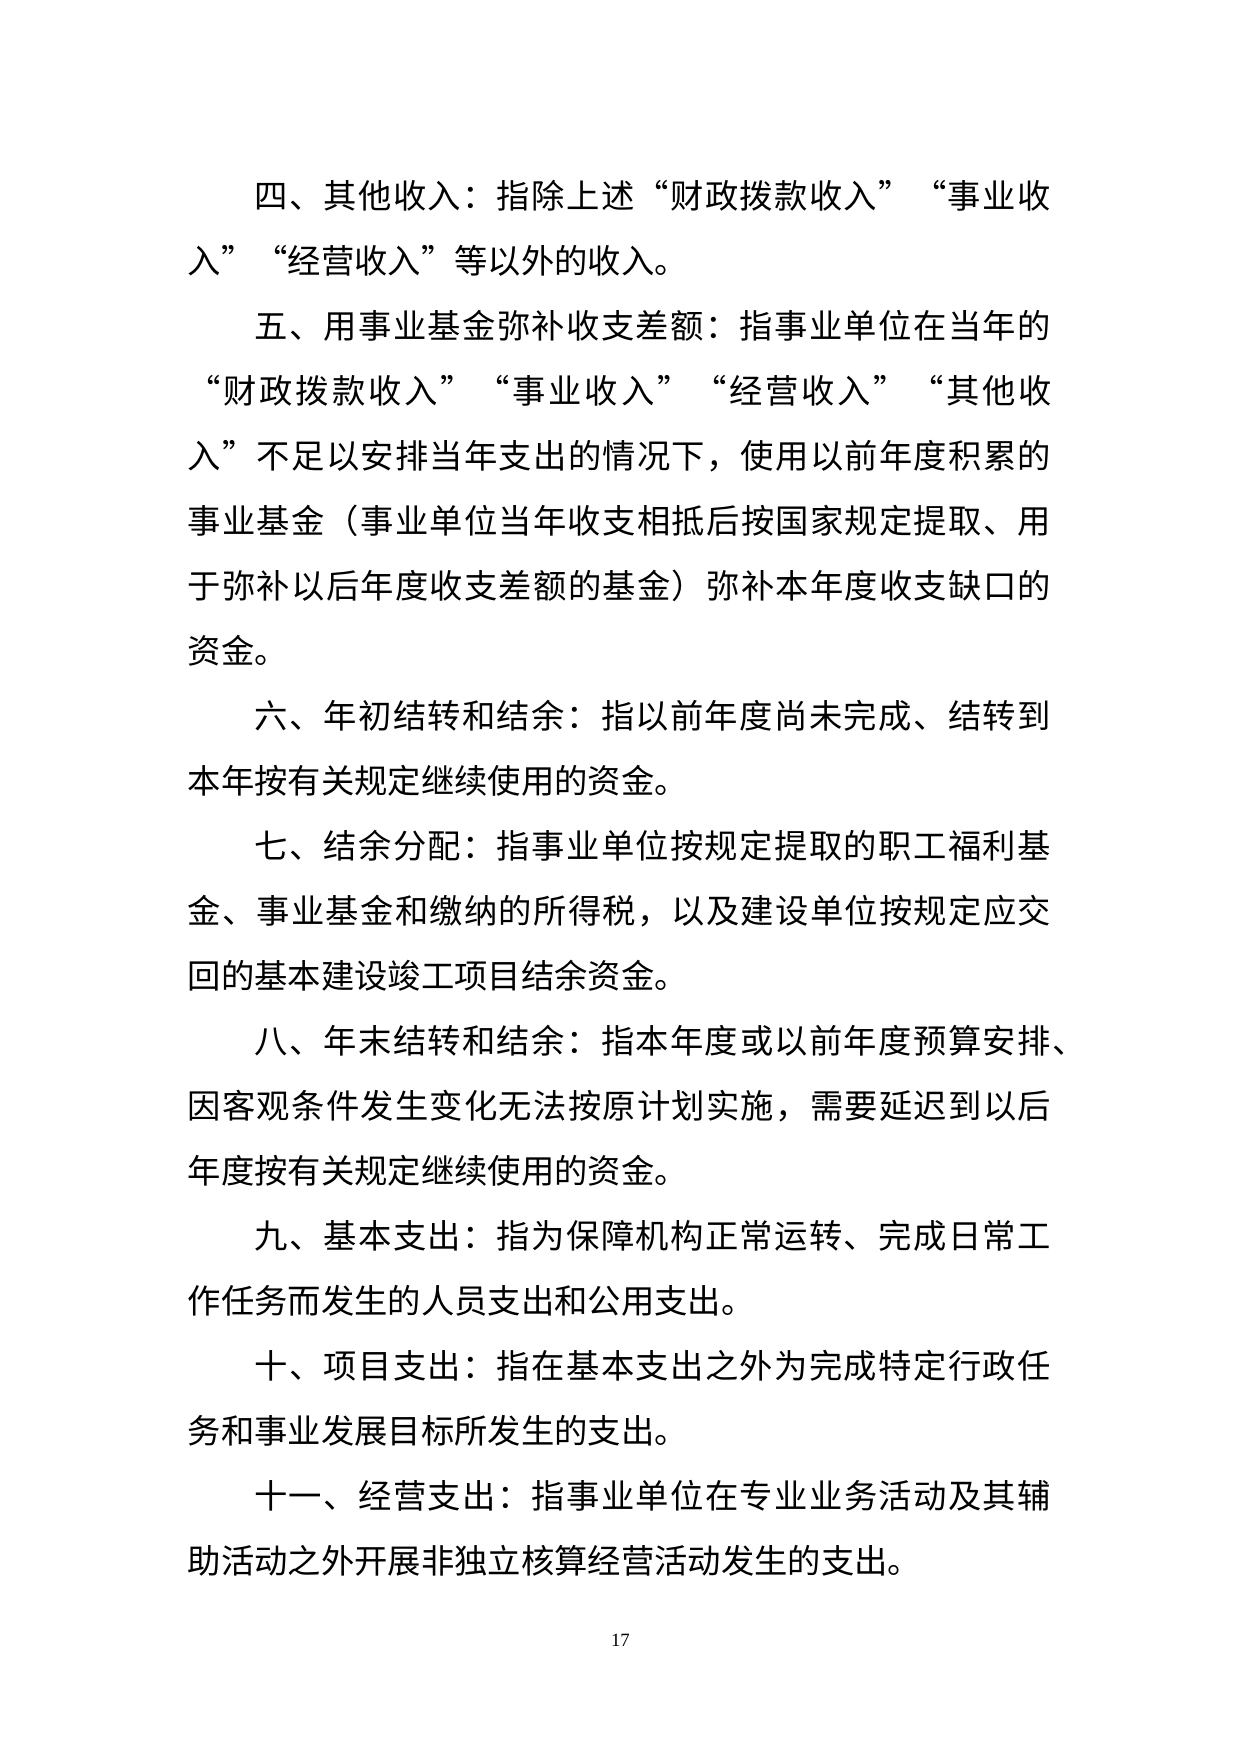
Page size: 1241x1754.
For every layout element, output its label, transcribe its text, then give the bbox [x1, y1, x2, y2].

text 八、年末结转和结余：指本年度或以前年度预算安排、因客观条件发生变化无法按原计划实施，需要延迟到以后年度按有关规定继续使用的资金。 [187, 1007, 1053, 1202]
text 九、基本支出：指为保障机构正常运转、完成日常工作任务而发生的人员支出和公用支出。 [187, 1202, 1053, 1332]
text 十一、经营支出：指事业单位在专业业务活动及其辅助活动之外开展非独立核算经营活动发生的支出。 [187, 1462, 1053, 1592]
text 六、年初结转和结余：指以前年度尚未完成、结转到本年按有关规定继续使用的资金。 [187, 682, 1053, 812]
text 五、用事业基金弥补收支差额：指事业单位在当年的“财政拨款收入”“事业收入”“经营收入”“其他收入”不足以安排当年支出的情况下，使用以前年度积累的事业基金（事业单位当年收支相抵后按国家规定提取、用于弥补以后年度收支差额的基金）弥补本年度收支缺口的资金。 [187, 292, 1053, 682]
text 七、结余分配：指事业单位按规定提取的职工福利基金、事业基金和缴纳的所得税，以及建设单位按规定应交回的基本建设竣工项目结余资金。 [187, 812, 1053, 1007]
text 四、其他收入：指除上述“财政拨款收入”“事业收入”“经营收入”等以外的收入。 [187, 162, 1053, 292]
text 十、项目支出：指在基本支出之外为完成特定行政任务和事业发展目标所发生的支出。 [187, 1332, 1053, 1462]
